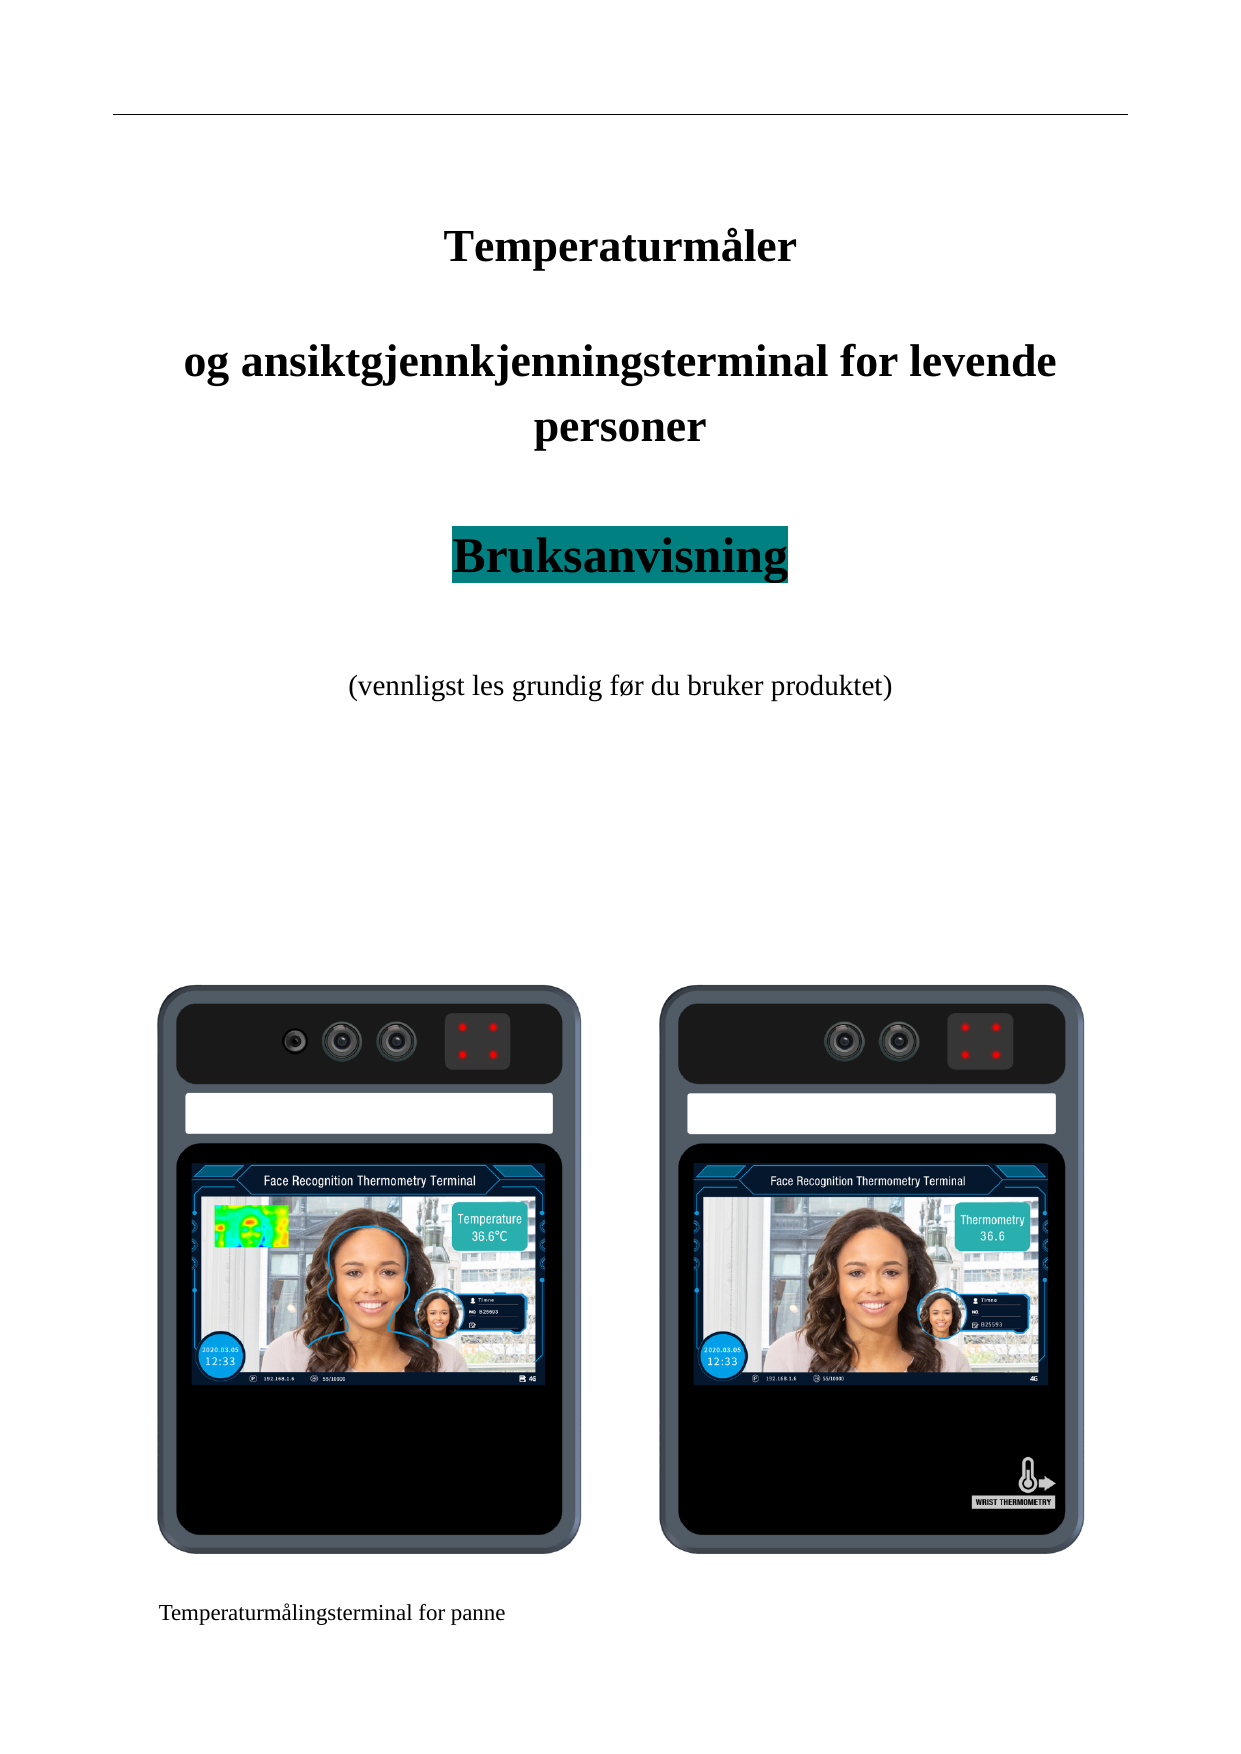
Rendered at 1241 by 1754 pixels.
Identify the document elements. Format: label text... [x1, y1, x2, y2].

picture [642, 983, 1100, 1556]
text og ansiktgjennkjenningsterminal for levende personer [112, 327, 1128, 457]
text (vennligst les grundig før du bruker produktet) [112, 652, 1128, 717]
text Bruksanvisning [112, 522, 1128, 587]
text Temperaturmåler [112, 212, 1128, 277]
picture [140, 983, 598, 1556]
